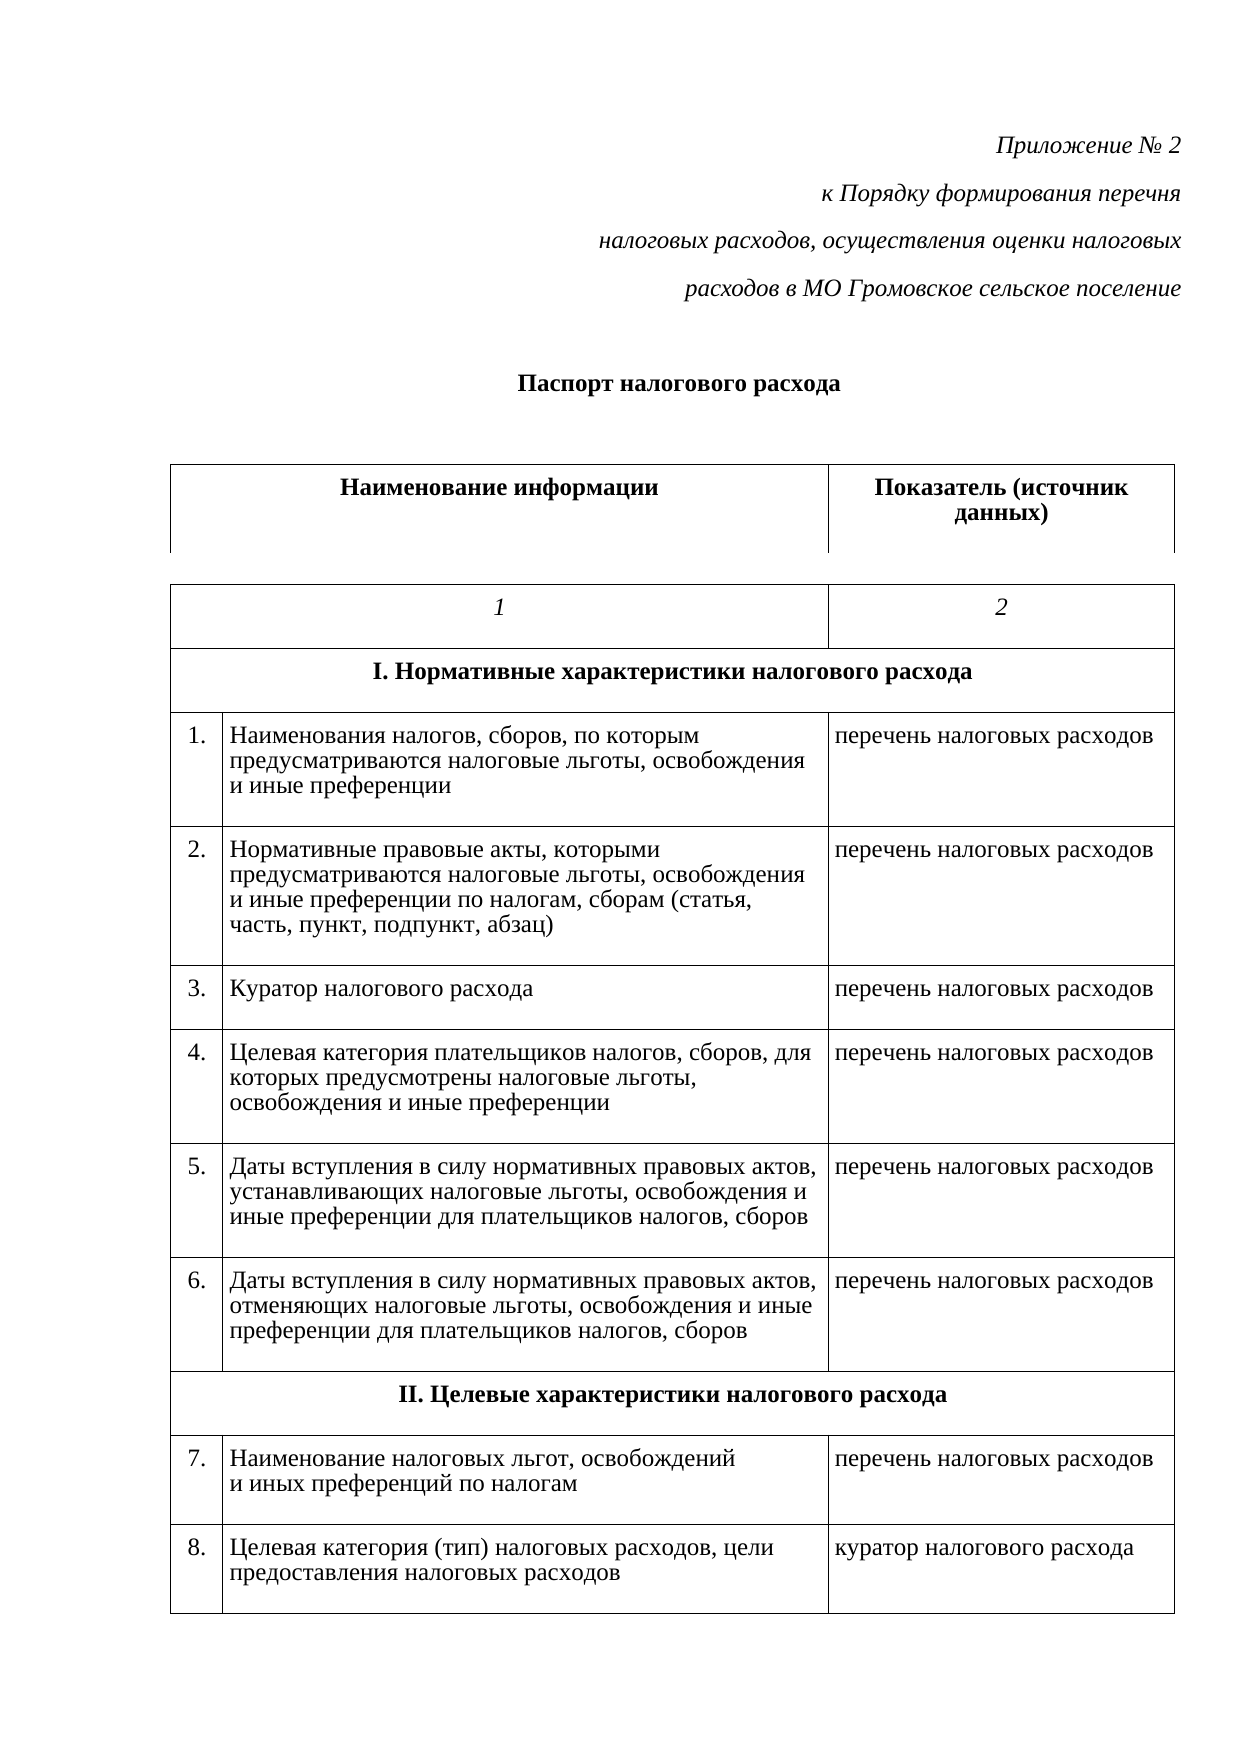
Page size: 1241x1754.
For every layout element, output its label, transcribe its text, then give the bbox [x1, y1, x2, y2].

table_cell перечень налоговых расходов [829, 713, 1174, 826]
table_cell Целевая категория (тип) налоговых расходов, цели предоставления налоговых расходов [223, 1525, 828, 1612]
table_cell Даты вступления в силу нормативных правовых актов, устанавливающих налоговые льготы, освобождения и иные преференции для плательщиков налогов, сборов [223, 1144, 828, 1257]
text расходов в МО Громовское сельское поселение [177, 273, 1181, 302]
table_cell I. Нормативные характеристики налогового расхода [171, 649, 1174, 712]
table_cell перечень налоговых расходов [829, 1436, 1174, 1523]
table_cell Наименование налоговых льгот, освобождений и иных преференций по налогам [223, 1436, 828, 1523]
table_cell Нормативные правовые акты, которыми предусматриваются налоговые льготы, освобождения и иные преференции по налогам, сборам (статья, часть, пункт, подпункт, абзац) [223, 827, 828, 965]
table_cell 2. [171, 827, 222, 965]
table_cell перечень налоговых расходов [829, 827, 1174, 965]
text налоговых расходов, осуществления оценки налоговых [177, 225, 1181, 254]
text Приложение № 2 [177, 130, 1181, 159]
table_cell 5. [171, 1144, 222, 1257]
table_header 1 [171, 585, 828, 648]
table_header Показатель (источник данных) [829, 465, 1174, 553]
text Паспорт налогового расхода [177, 368, 1181, 397]
table_cell 4. [171, 1030, 222, 1143]
table_cell 6. [171, 1258, 222, 1371]
table_cell Целевая категория плательщиков налогов, сборов, для которых предусмотрены налоговые льготы, освобождения и иные преференции [223, 1030, 828, 1143]
table_cell 8. [171, 1525, 222, 1612]
table_cell 3. [171, 966, 222, 1029]
table_cell перечень налоговых расходов [829, 1030, 1174, 1143]
table_cell перечень налоговых расходов [829, 1258, 1174, 1371]
table_cell 7. [171, 1436, 222, 1523]
table_cell перечень налоговых расходов [829, 966, 1174, 1029]
table_cell Куратор налогового расхода [223, 966, 828, 1029]
table_header Наименование информации [171, 465, 828, 553]
table_cell II. Целевые характеристики налогового расхода [171, 1372, 1174, 1434]
table_cell 1. [171, 713, 222, 826]
table_header 2 [829, 585, 1174, 648]
table_cell перечень налоговых расходов [829, 1144, 1174, 1257]
table_cell Наименования налогов, сборов, по которым предусматриваются налоговые льготы, освобождения и иные преференции [223, 713, 828, 826]
text к Порядку формирования перечня [177, 178, 1181, 206]
table_cell куратор налогового расхода [829, 1525, 1174, 1612]
table_cell Даты вступления в силу нормативных правовых актов, отменяющих налоговые льготы, освобождения и иные преференции для плательщиков налогов, сборов [223, 1258, 828, 1371]
